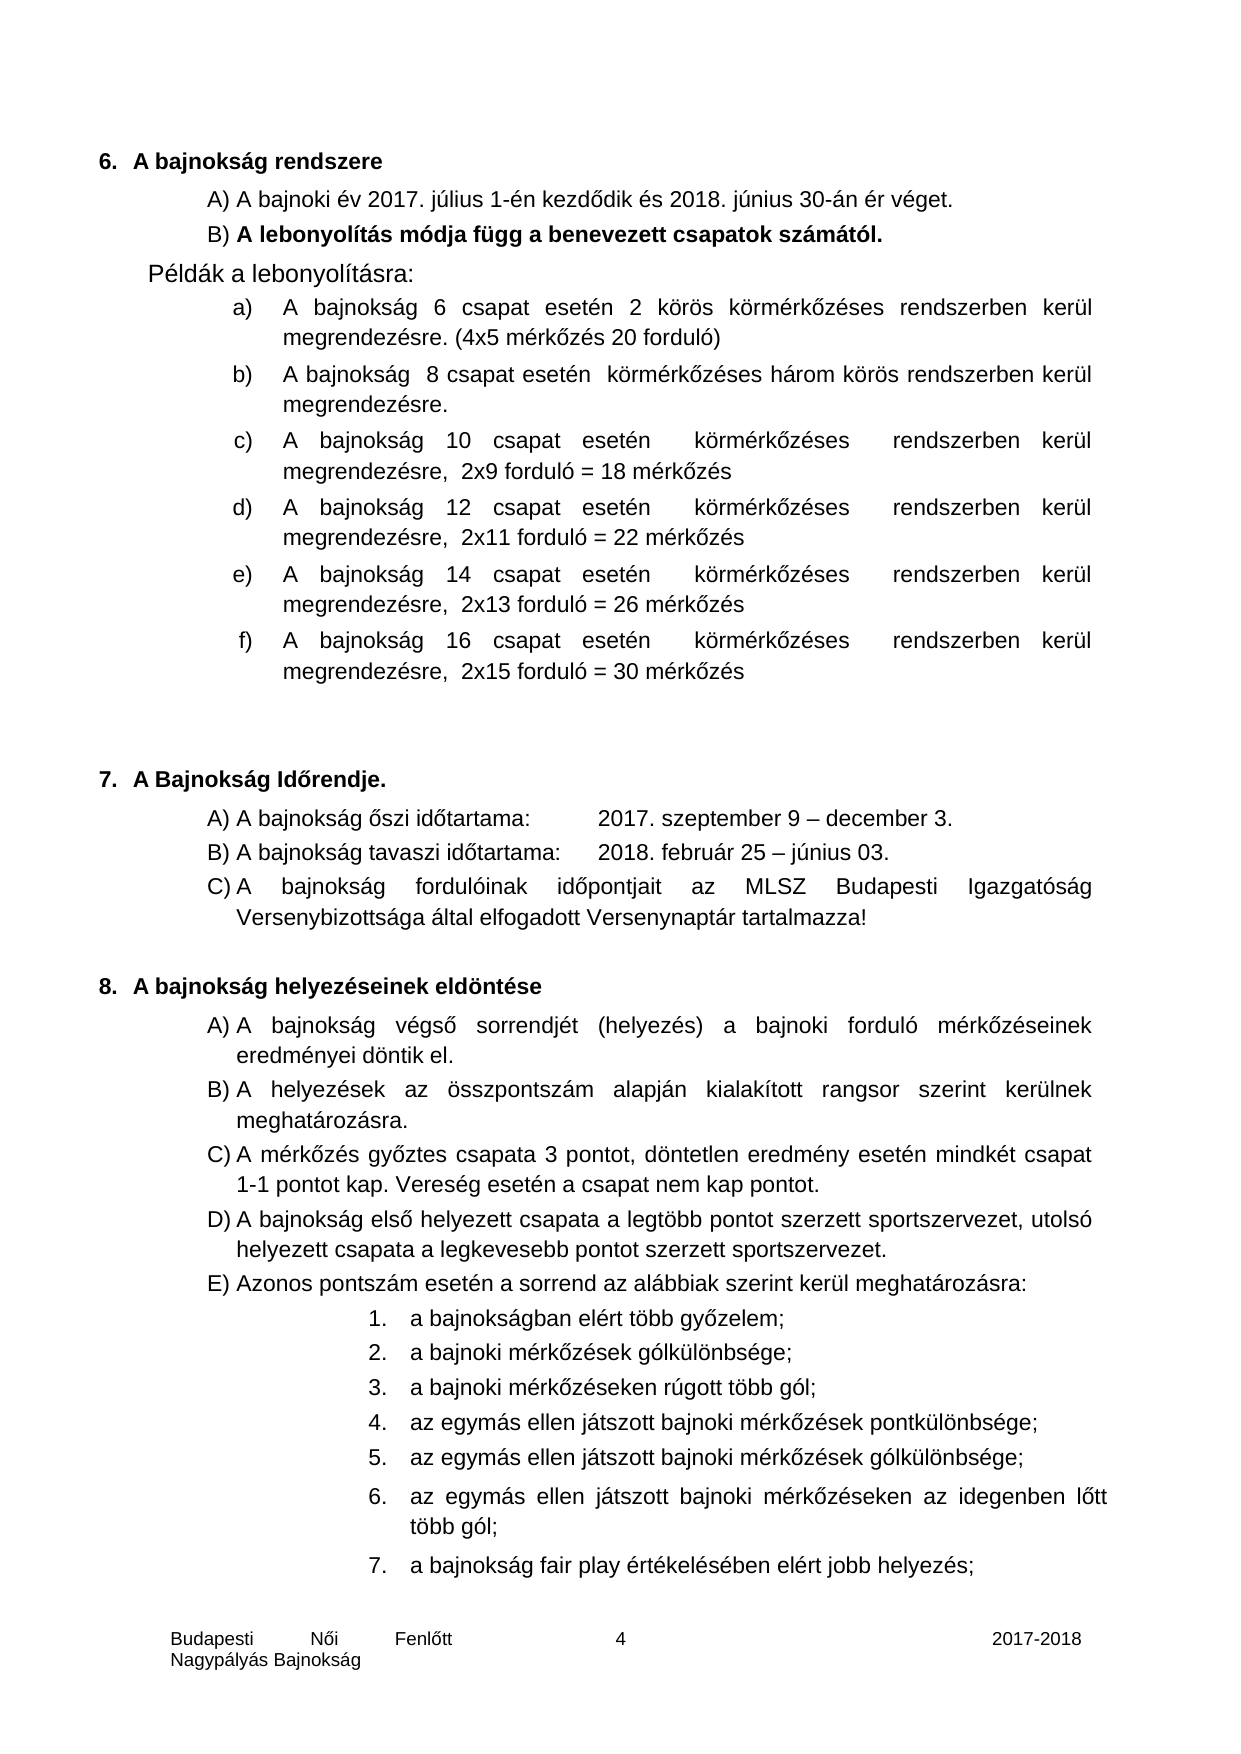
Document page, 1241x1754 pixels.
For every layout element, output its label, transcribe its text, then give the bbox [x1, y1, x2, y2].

subtitle A bajnokság első helyezett csapata a legtöbb pontot szerzett sportszervezet, utolsó helyezett csapata a legkevesebb pontot szerzett sportszervezet. [207, 1206, 1092, 1262]
subtitle Azonos pontszám esetén a sorrend az alábbiak szerint kerül meghatározásra: [207, 1270, 1092, 1297]
table_cell 5. az egymás ellen játszott bajnoki mérkőzések gólkülönbsége; [327, 1442, 1119, 1476]
subtitle A bajnokság 16 csapat esetén körmérkőzéses rendszerben kerül megrendezésre, 2x15 forduló = 30 mérkőzés [253, 627, 1092, 684]
subtitle A bajnoki év 2017. július 1-én kezdődik és 2018. június 30-án ér véget. [207, 186, 1092, 213]
subtitle A bajnokság tavaszi időtartama: 2018. február 25 – június 03. [207, 839, 1092, 865]
subtitle A bajnokság 8 csapat esetén körmérkőzéses három körös rendszerben kerül megrendezésre. [253, 361, 1092, 417]
text Példák a lebonyolításra: [148, 259, 1092, 288]
subtitle A bajnokság 14 csapat esetén körmérkőzéses rendszerben kerül megrendezésre, 2x13 forduló = 26 mérkőzés [253, 561, 1092, 617]
subtitle A bajnokság rendszere [118, 148, 1092, 174]
subtitle A bajnokság 6 csapat esetén 2 körös körmérkőzéses rendszerben kerül megrendezésre. (4x5 mérkőzés 20 forduló) [253, 294, 1092, 351]
table_cell 7. a bajnokság fair play értékelésében elért jobb helyezés; [327, 1550, 1119, 1584]
table_cell 6. az egymás ellen játszott bajnoki mérkőzéseken az idegenben lőtt több gól; [327, 1476, 1119, 1550]
subtitle A bajnokság 12 csapat esetén körmérkőzéses rendszerben kerül megrendezésre, 2x11 forduló = 22 mérkőzés [253, 494, 1092, 551]
subtitle A helyezések az összpontszám alapján kialakított rangsor szerint kerülnek meghatározásra. [207, 1076, 1092, 1133]
subtitle A bajnokság helyezéseinek eldöntése [118, 973, 1092, 1000]
subtitle A bajnokság őszi időtartama: 2017. szeptember 9 – december 3. [207, 804, 1092, 831]
subtitle A mérkőzés győztes csapata 3 pontot, döntetlen eredmény esetén mindkét csapat 1-1 pontot kap. Vereség esetén a csapat nem kap pontot. [207, 1141, 1092, 1198]
subtitle A Bajnokság Időrendje. [118, 766, 1092, 792]
subtitle A bajnokság végső sorrendjét (helyezés) a bajnoki forduló mérkőzéseinek eredményei döntik el. [207, 1012, 1092, 1068]
subtitle A bajnokság 10 csapat esetén körmérkőzéses rendszerben kerül megrendezésre, 2x9 forduló = 18 mérkőzés [253, 427, 1092, 484]
table_cell 4. az egymás ellen játszott bajnoki mérkőzések pontkülönbsége; [327, 1407, 1119, 1442]
subtitle A bajnokság fordulóinak időpontjait az MLSZ Budapesti Igazgatóság Versenybizottsága által elfogadott Versenynaptár tartalmazza! [207, 873, 1092, 930]
subtitle A lebonyolítás módja függ a benevezett csapatok számától. [207, 221, 1092, 247]
table_cell 2. a bajnoki mérkőzések gólkülönbsége; [327, 1337, 1119, 1372]
table_cell 3. a bajnoki mérkőzéseken rúgott több gól; [327, 1372, 1119, 1407]
table_header 1. a bajnokságban elért több győzelem; [327, 1303, 1119, 1337]
